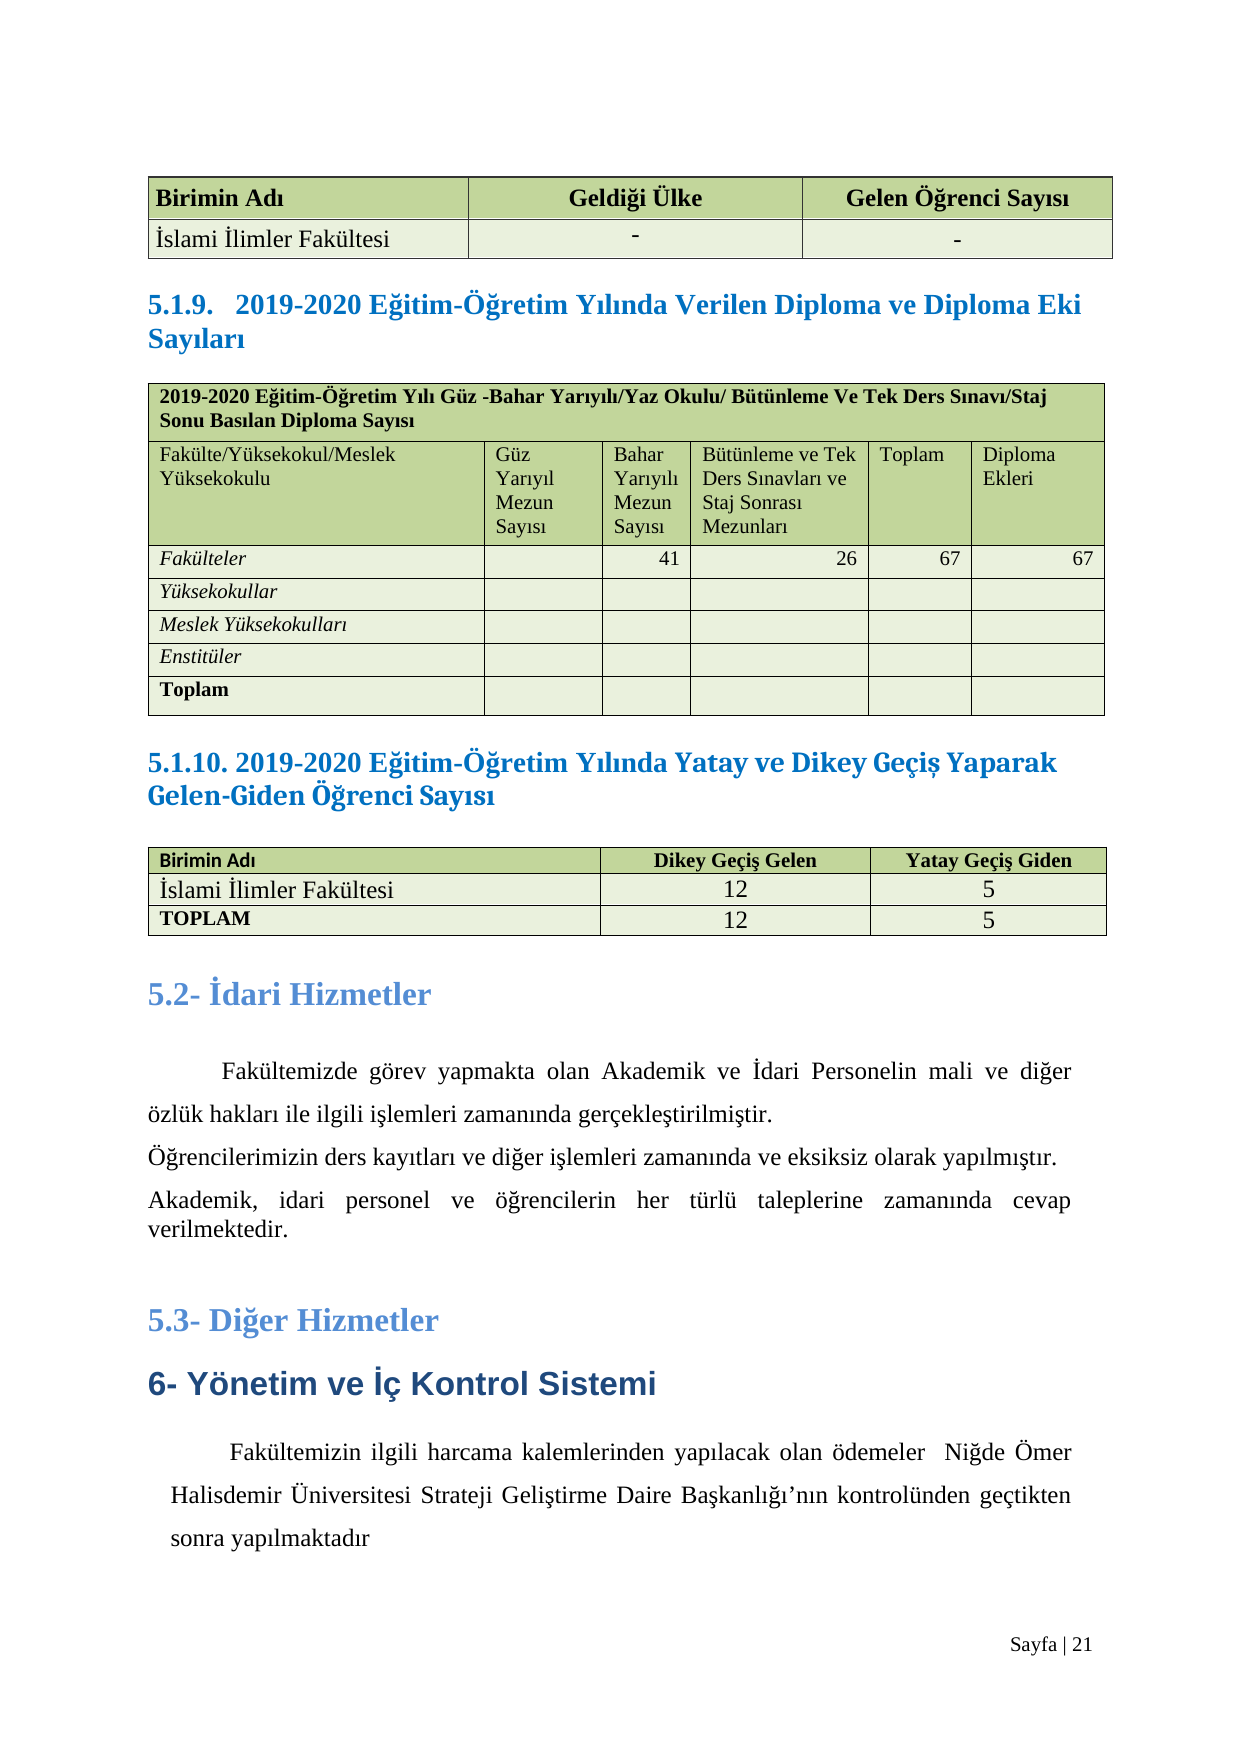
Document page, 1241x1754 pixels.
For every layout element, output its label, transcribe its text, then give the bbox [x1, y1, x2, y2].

table_cell - [469, 220, 802, 257]
table_cell [485, 611, 602, 643]
table_cell [691, 677, 868, 715]
table_cell 41 [603, 546, 690, 578]
table_cell Fakülteler [149, 546, 484, 578]
table_cell [485, 644, 602, 676]
table_cell [691, 579, 868, 610]
table_cell Bütünleme ve Tek Ders Sınavları ve Staj Sonrası Mezunları [691, 442, 868, 545]
table_cell İslami İlimler Fakültesi [149, 874, 600, 904]
table_cell [485, 579, 602, 610]
table_header Birimin Adı [149, 178, 468, 218]
table_cell [972, 644, 1104, 676]
table_cell Yüksekokullar [149, 579, 484, 610]
table_header Yatay Geçiş Giden [871, 848, 1106, 873]
table_cell [869, 579, 971, 610]
table_cell [485, 546, 602, 578]
table_cell 5 [871, 874, 1106, 904]
table_cell Enstitüler [149, 644, 484, 676]
table_cell Diploma Ekleri [972, 442, 1104, 545]
table_cell [972, 611, 1104, 643]
table_cell [972, 579, 1104, 610]
table_cell [485, 677, 602, 715]
table_cell [972, 677, 1104, 715]
table_cell [603, 611, 690, 643]
table_cell - [803, 220, 1112, 257]
text 5.1.9. 2019-2020 Eğitim-Öğretim Yılında Verilen Diploma ve Diploma Eki Sayıları [148, 287, 1093, 354]
table_cell 12 [601, 874, 870, 904]
table_cell [869, 644, 971, 676]
table_cell [603, 644, 690, 676]
table_cell [603, 677, 690, 715]
table_header Dikey Geçiş Gelen [601, 848, 870, 873]
text 5.1.10. 2019-2020 Eğitim-Öğretim Yılında Yatay ve Dikey Geçiş Yaparak Gelen-Giden Öğrenci Sayısı [148, 745, 1093, 813]
table_cell [869, 677, 971, 715]
table_cell 67 [972, 546, 1104, 578]
table_header Geldiği Ülke [469, 178, 802, 218]
table_cell 5 [871, 906, 1106, 935]
table_cell Meslek Yüksekokulları [149, 611, 484, 643]
table_cell 67 [869, 546, 971, 578]
table_header Birimin Adı [149, 848, 600, 873]
table_cell Toplam [149, 677, 484, 715]
table_cell İslami İlimler Fakültesi [149, 220, 468, 257]
table_header 2019-2020 Eğitim-Öğretim Yılı Güz -Bahar Yarıyılı/Yaz Okulu/ Bütünleme Ve Tek Ders Sınavı/Staj Sonu Basılan Diploma Sayısı [149, 384, 1104, 441]
table_cell Bahar Yarıyılı Mezun Sayısı [603, 442, 690, 545]
text Fakültemizde görev yapmakta olan Akademik ve İdari Personelin mali ve diğer özlük hakları ile ilgili işlemleri zamanında gerçekleştirilmiştir. [148, 1056, 1072, 1128]
text Öğrencilerimizin ders kayıtları ve diğer işlemleri zamanında ve eksiksiz olarak yapılmıştır. [148, 1142, 1072, 1171]
table_cell TOPLAM [149, 906, 600, 935]
table_cell 26 [691, 546, 868, 578]
text Fakültemizin ilgili harcama kalemlerinden yapılacak olan ödemeler Niğde Ömer Halisdemir Üniversitesi Strateji Geliştirme Daire Başkanlığı’nın kontrolünden geçtikten sonra yapılmaktadır [170, 1437, 1072, 1552]
table_cell [869, 611, 971, 643]
table_cell [691, 611, 868, 643]
text 5.2- İdari Hizmetler [148, 974, 1093, 1012]
table_cell Fakülte/Yüksekokul/Meslek Yüksekokulu [149, 442, 484, 545]
table_cell Toplam [869, 442, 971, 545]
table_cell [603, 579, 690, 610]
text Akademik, idari personel ve öğrencilerin her türlü taleplerine zamanında cevap verilmektedir. [148, 1185, 1072, 1243]
table_header Gelen Öğrenci Sayısı [803, 178, 1112, 218]
text 5.3- Diğer Hizmetler [148, 1300, 1093, 1338]
table_cell 12 [601, 906, 870, 935]
subtitle 6- Yönetim ve İç Kontrol Sistemi [148, 1363, 1093, 1402]
table_cell Güz Yarıyıl Mezun Sayısı [485, 442, 602, 545]
table_cell [691, 644, 868, 676]
